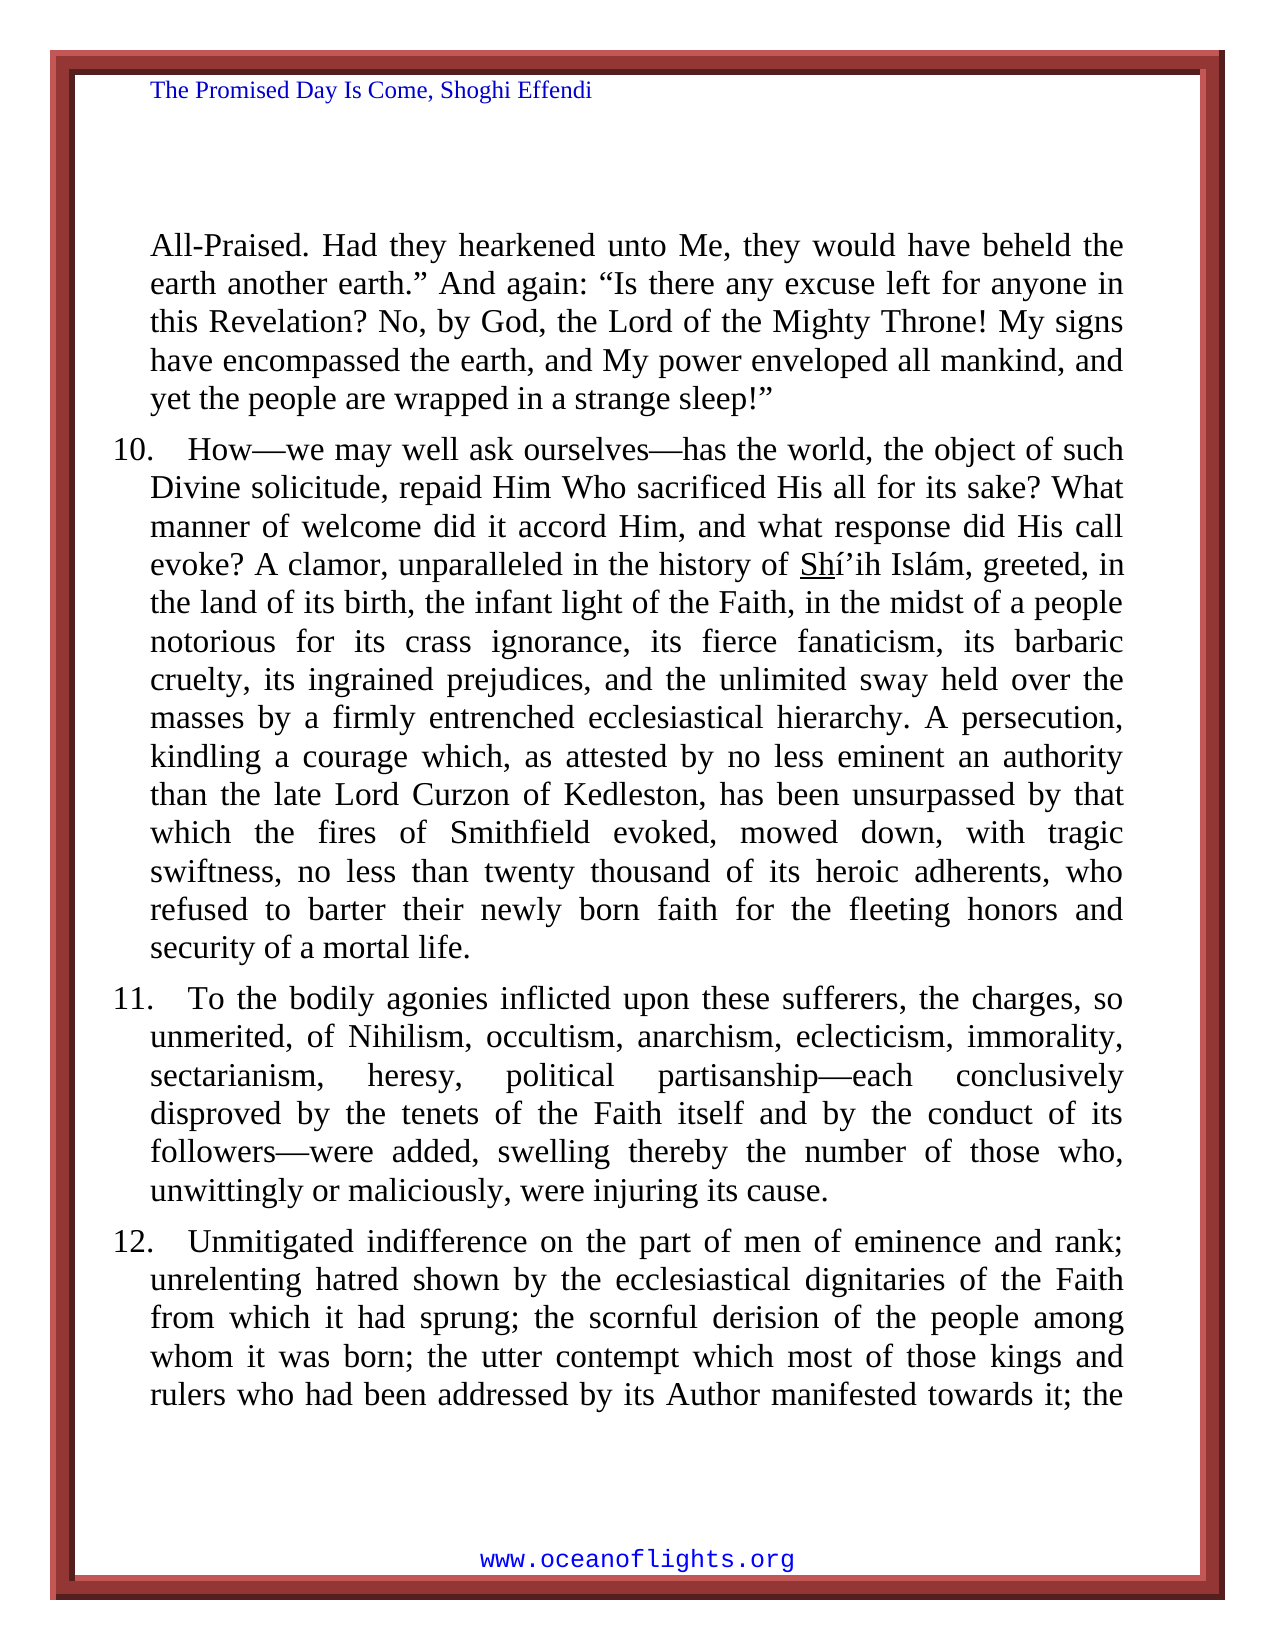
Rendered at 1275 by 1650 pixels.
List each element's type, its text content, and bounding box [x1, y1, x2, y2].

list How—we may well ask ourselves—has the world, the object of such Divine solicitude, repaid Him Who sacrificed His all for its sake? What manner of welcome did it accord Him, and what response did His call evoke? A clamor, unparalleled in the history of Shí’ih Islám, greeted, in the land of its birth, the infant light of the Faith, in the midst of a people notorious for its crass ignorance, its fierce fanaticism, its barbaric cruelty, its ingrained prejudices, and the unlimited sway held over the masses by a firmly entrenched ecclesiastical hierarchy. A persecution, kindling a courage which, as attested by no less eminent an authority than the late Lord Curzon of Kedleston, has been unsurpassed by that which the fires of Smithfield evoked, mowed down, with tragic swiftness, no less than twenty thousand of its heroic adherents, who refused to barter their newly born faith for the fleeting honors and security of a mortal life. [112, 429, 1125, 966]
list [112, 225, 1125, 417]
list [112, 1221, 1125, 1412]
list To the bodily agonies inflicted upon these sufferers, the charges, so unmerited, of Nihilism, occultism, anarchism, eclecticism, immorality, sectarianism, heresy, political partisanship—each conclusively disproved by the tenets of the Faith itself and by the conduct of its followers—were added, swelling thereby the number of those who, unwittingly or maliciously, were injuring its cause. [112, 978, 1125, 1208]
